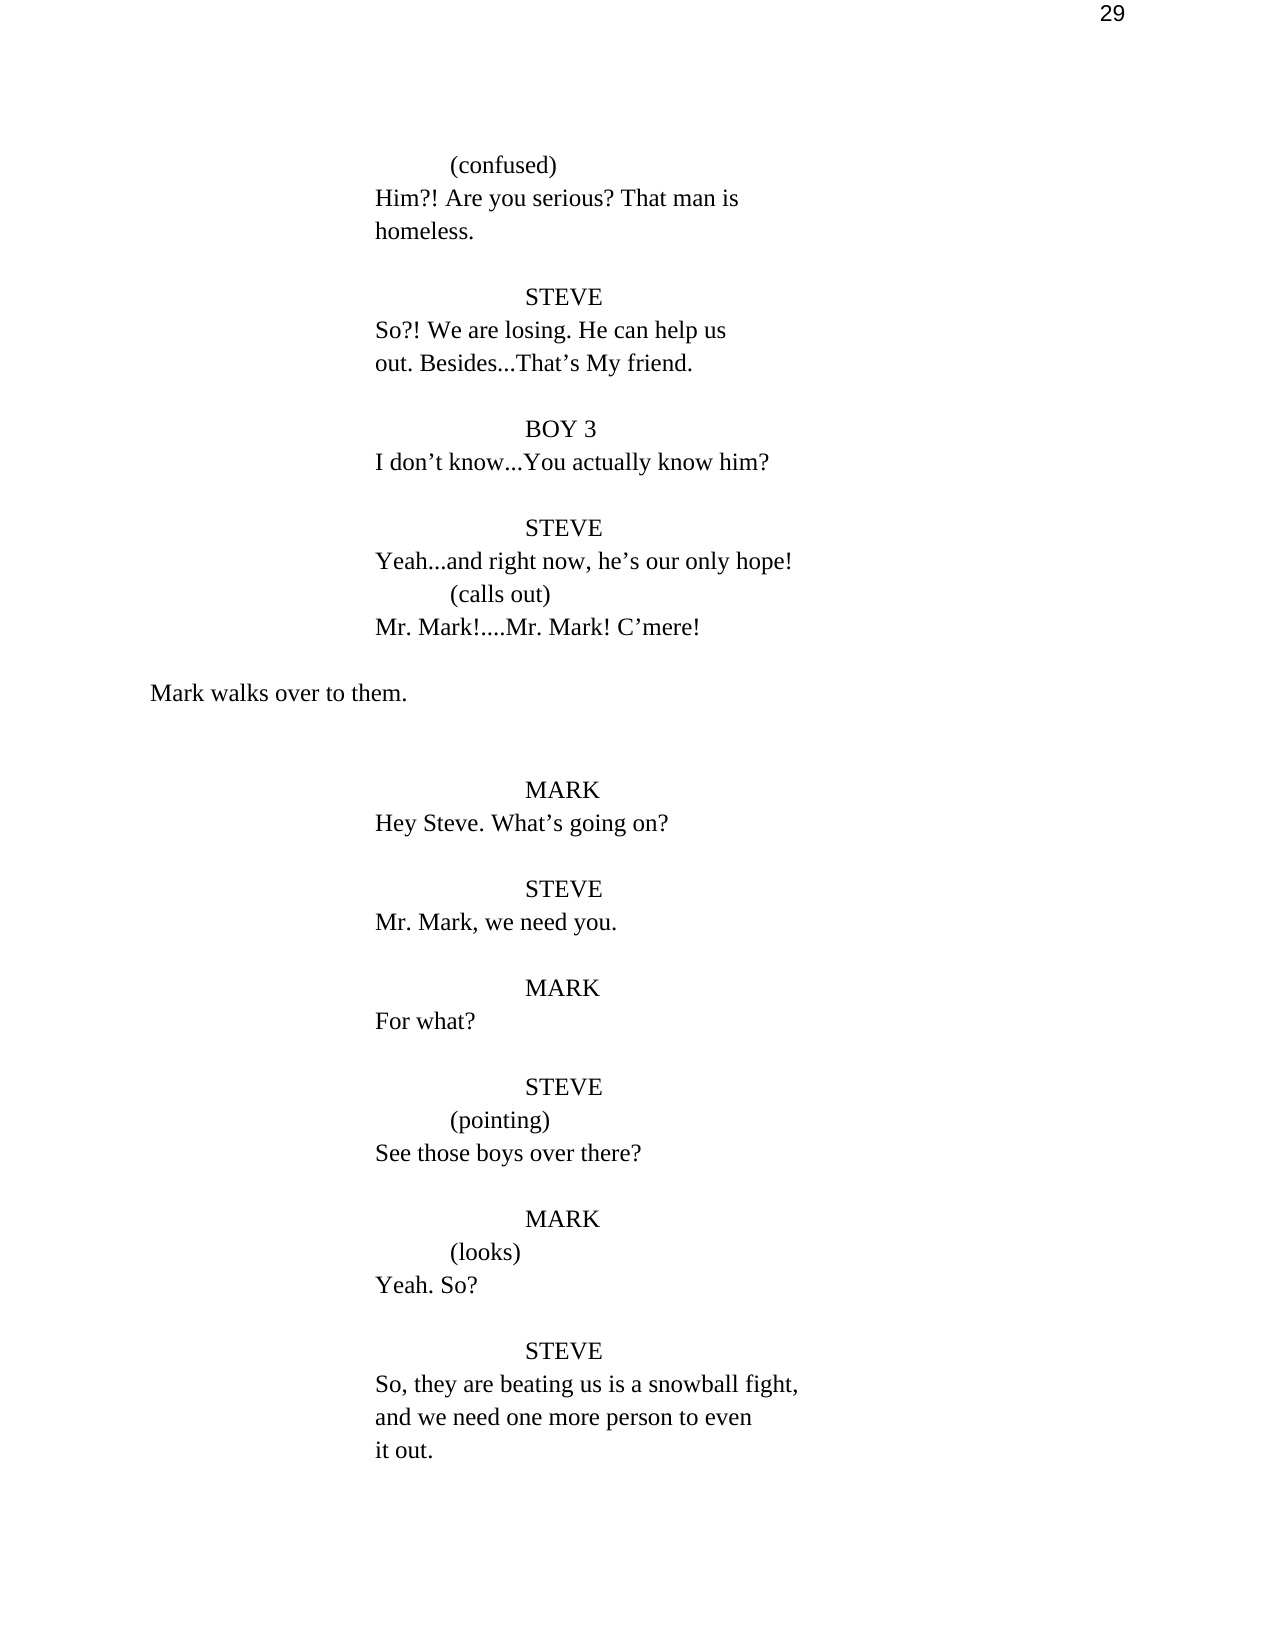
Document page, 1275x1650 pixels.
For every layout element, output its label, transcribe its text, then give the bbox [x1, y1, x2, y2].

text MARK [150, 1204, 1125, 1233]
text STEVE [150, 1072, 1125, 1101]
text Yeah...and right now, he’s our only hope! [300, 546, 1125, 575]
text Mark walks over to them. [150, 678, 1125, 707]
text (looks) [150, 1237, 1125, 1266]
text (pointing) [150, 1105, 1125, 1134]
text MARK [150, 973, 1125, 1002]
text STEVE [150, 874, 1125, 903]
text I don’t know...You actually know him? [300, 447, 1125, 476]
text So?! We are losing. He can help us [150, 315, 1125, 344]
text and we need one more person to even [300, 1402, 1125, 1431]
text homeless. [150, 216, 1125, 245]
text So, they are beating us is a snowball fight, [150, 1369, 1125, 1398]
text STEVE [150, 1336, 1125, 1365]
text Him?! Are you serious? That man is [150, 183, 1125, 212]
text Yeah. So? [150, 1270, 1125, 1299]
text For what? [150, 1006, 1125, 1035]
text See those boys over there? [150, 1138, 1125, 1167]
text BOY 3 [300, 414, 1125, 443]
text MARK [450, 775, 1125, 804]
text (confused) [150, 150, 1125, 179]
text out. Besides...That’s My friend. [300, 348, 1125, 377]
text it out. [150, 1435, 1125, 1464]
text STEVE [300, 513, 1125, 542]
text STEVE [150, 282, 1125, 311]
text Mr. Mark, we need you. [150, 907, 1125, 936]
text (calls out) [300, 579, 1125, 608]
text Mr. Mark!....Mr. Mark! C’mere! [300, 612, 1125, 641]
text Hey Steve. What’s going on? [150, 808, 1125, 837]
